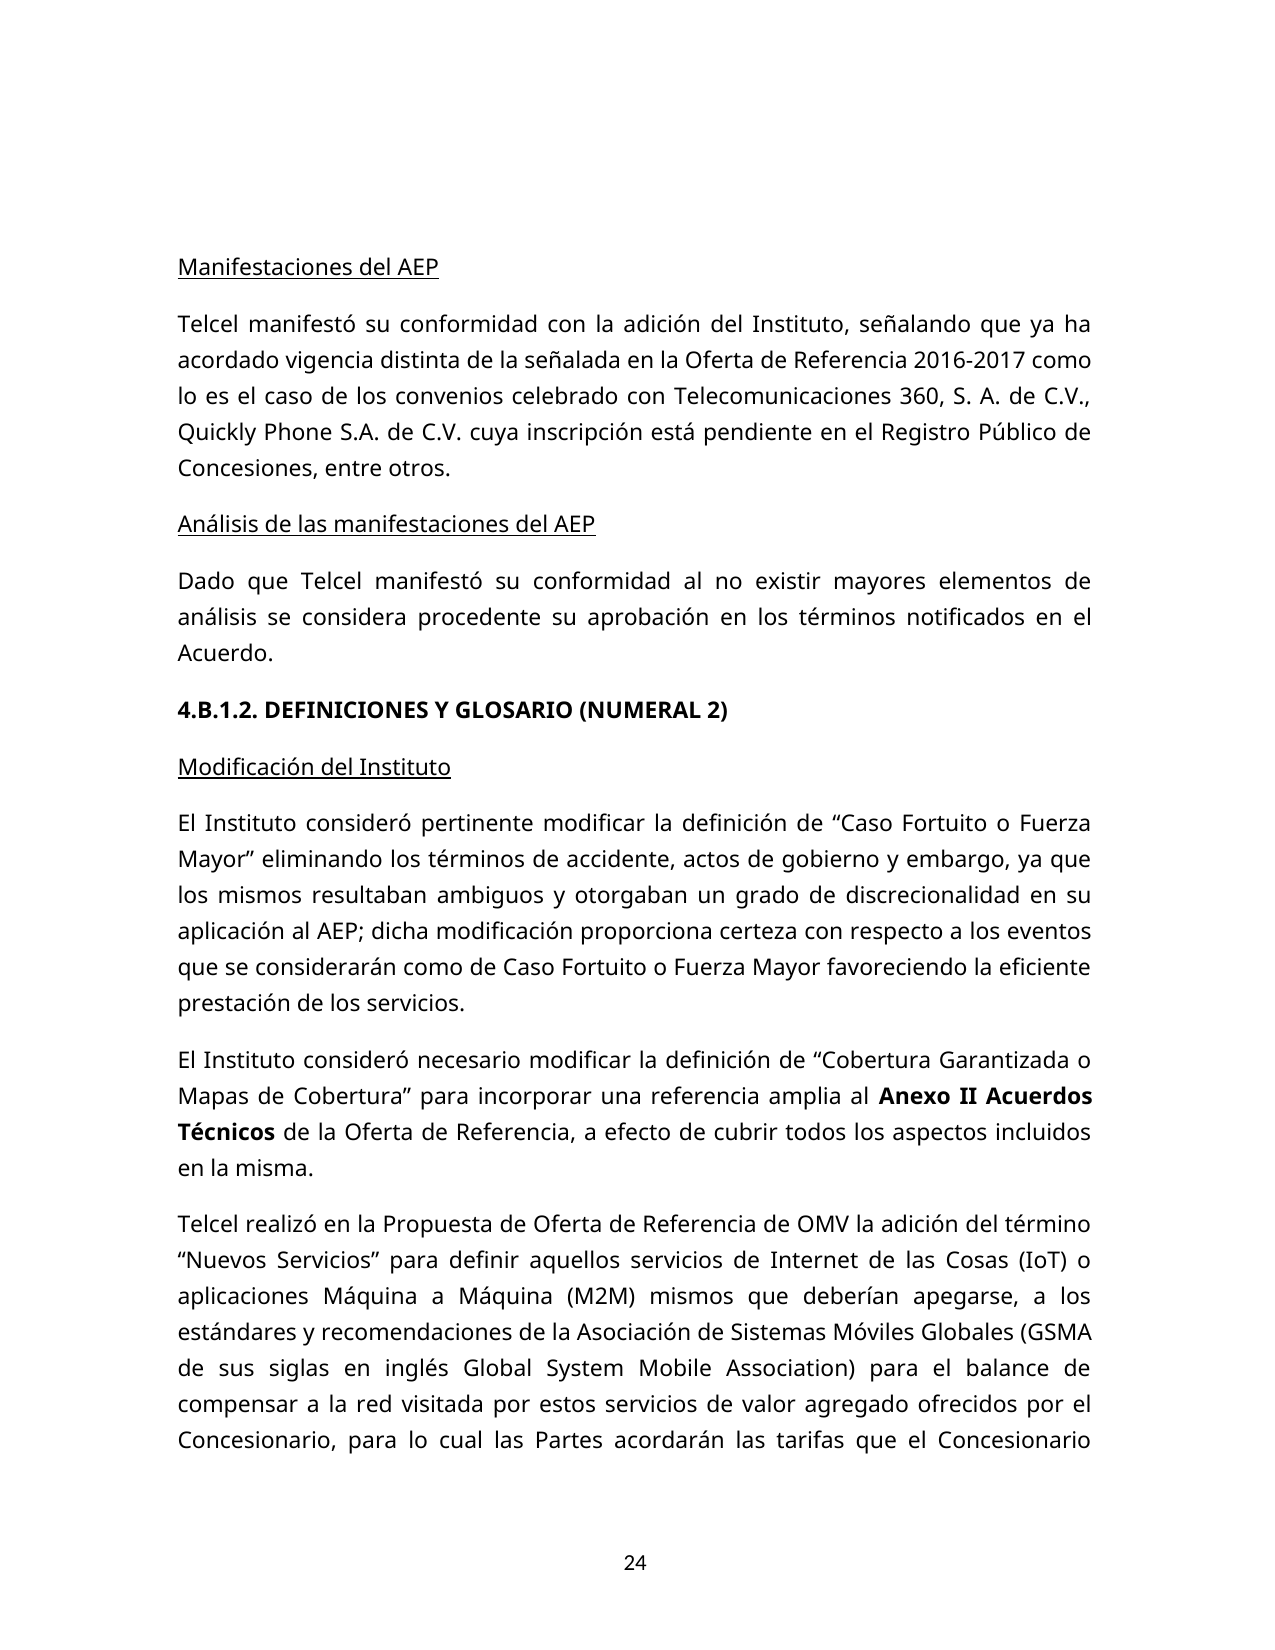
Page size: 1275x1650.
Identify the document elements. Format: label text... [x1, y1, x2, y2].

text Análisis de las manifestaciones del AEP [177, 508, 1092, 539]
text Dado que Telcel manifestó su conformidad al no existir mayores elementos de análisis se considera procedente su aprobación en los términos notificados en el Acuerdo. [177, 565, 1092, 668]
text Modificación del Instituto [177, 751, 1092, 782]
text Manifestaciones del AEP [177, 251, 1092, 282]
text El Instituto consideró necesario modificar la definición de “Cobertura Garantizada o Mapas de Cobertura” para incorporar una referencia amplia al Anexo II Acuerdos Técnicos de la Oferta de Referencia, a efecto de cubrir todos los aspectos incluidos en la misma. [177, 1044, 1092, 1183]
text Telcel manifestó su conformidad con la adición del Instituto, señalando que ya ha acordado vigencia distinta de la señalada en la Oferta de Referencia 2016-2017 como lo es el caso de los convenios celebrado con Telecomunicaciones 360, S. A. de C.V., Quickly Phone S.A. de C.V. cuya inscripción está pendiente en el Registro Público de Concesiones, entre otros. [177, 308, 1092, 483]
text 4.B.1.2. DEFINICIONES Y GLOSARIO (NUMERAL 2) [177, 694, 1092, 725]
text El Instituto consideró pertinente modificar la definición de “Caso Fortuito o Fuerza Mayor” eliminando los términos de accidente, actos de gobierno y embargo, ya que los mismos resultaban ambiguos y otorgaban un grado de discrecionalidad en su aplicación al AEP; dicha modificación proporciona certeza con respecto a los eventos que se considerarán como de Caso Fortuito o Fuerza Mayor favoreciendo la eficiente prestación de los servicios. [177, 807, 1092, 1018]
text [177, 1208, 1092, 1455]
